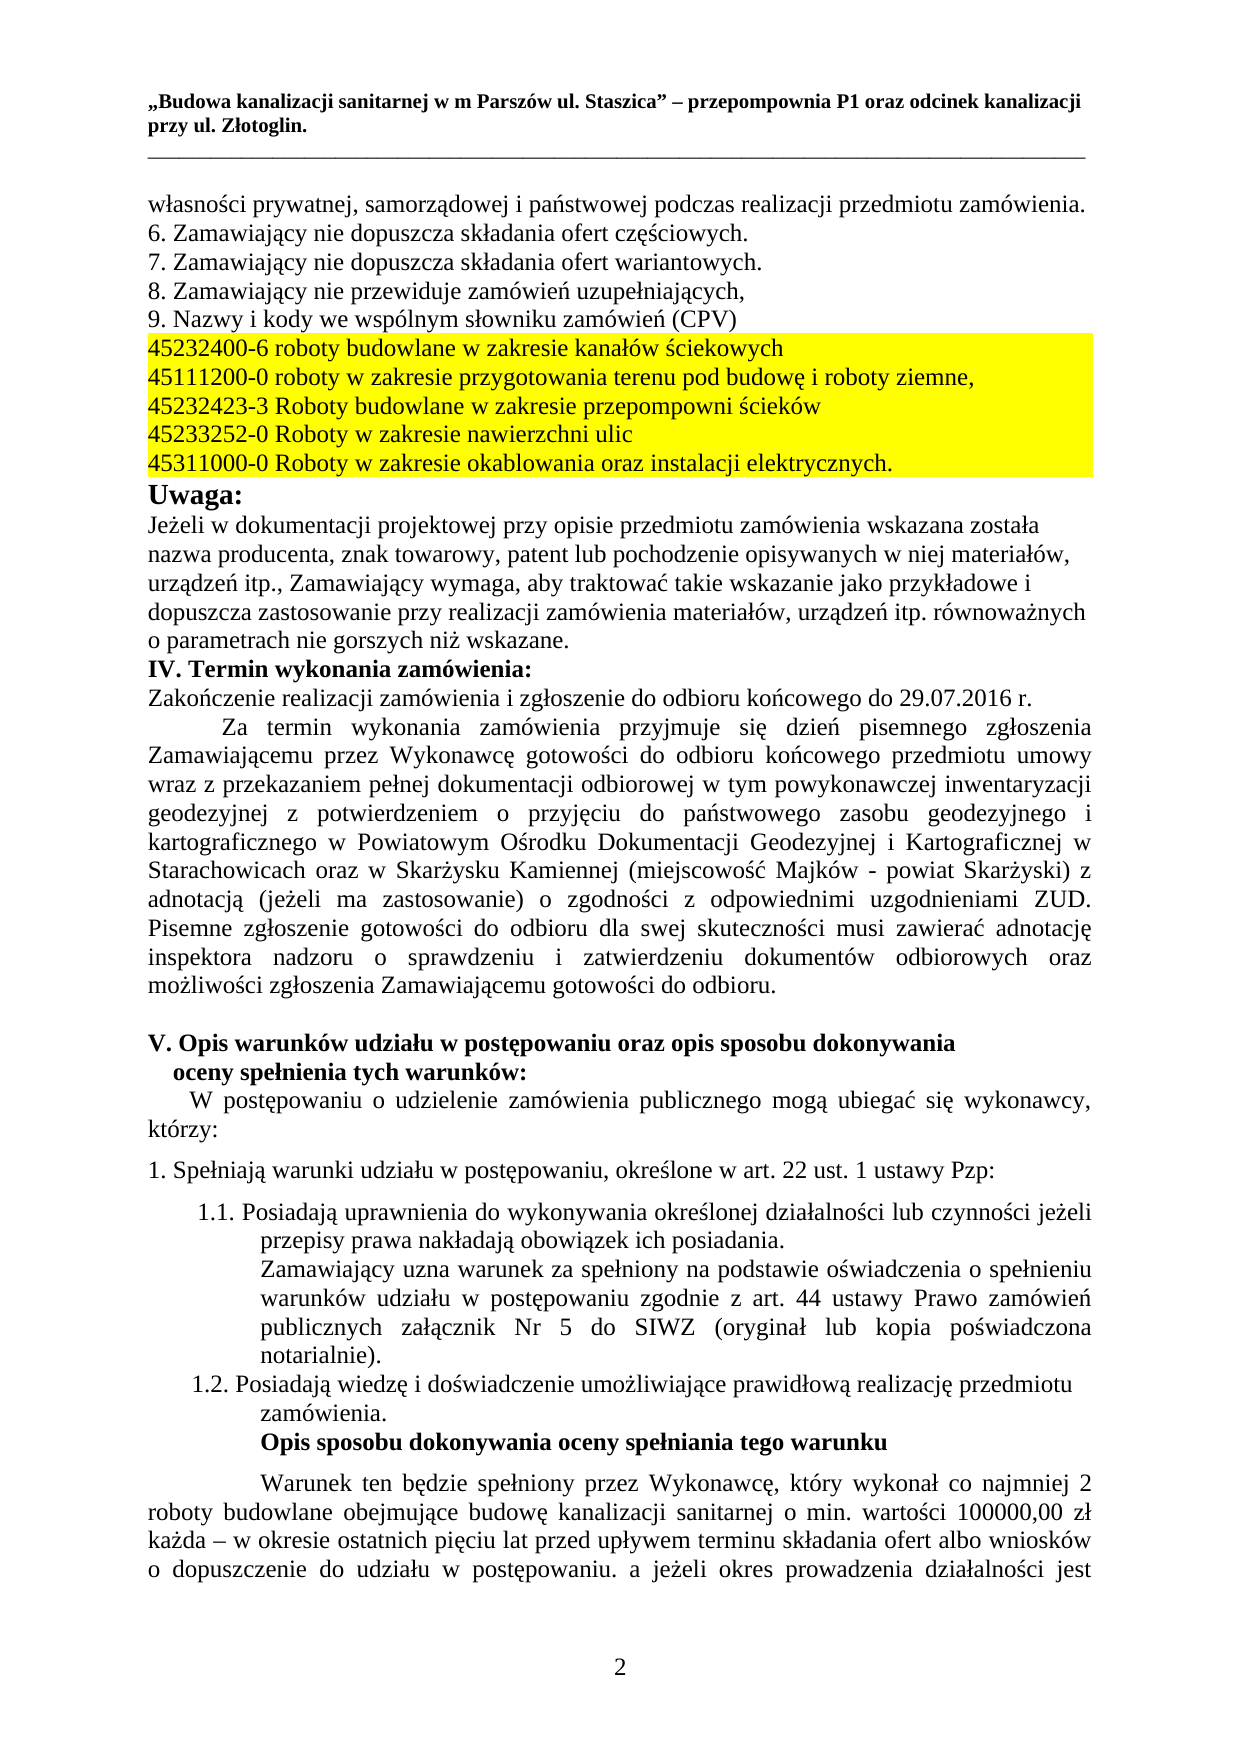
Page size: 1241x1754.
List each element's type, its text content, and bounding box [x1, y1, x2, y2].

text 7. Zamawiający nie dopuszcza składania ofert wariantowych. [148, 247, 1093, 276]
text 45232400-6 roboty budowlane w zakresie kanałów ściekowych [148, 333, 1093, 362]
text 1.1. Posiadają uprawnienia do wykonywania określonej działalności lub czynności jeżeli przepisy prawa nakładają obowiązek ich posiadania. [148, 1197, 1093, 1254]
text oceny spełnienia tych warunków: [148, 1057, 1093, 1086]
text 45233252-0 Roboty w zakresie nawierzchni ulic [148, 419, 1093, 448]
text 1.2. Posiadają wiedzę i doświadczenie umożliwiające prawidłową realizację przedmiotu zamówienia. [148, 1369, 1093, 1427]
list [148, 1468, 1093, 1583]
text W postępowaniu o udzielenie zamówienia publicznego mogą ubiegać się wykonawcy, którzy: [148, 1086, 1093, 1143]
text Jeżeli w dokumentacji projektowej przy opisie przedmiotu zamówienia wskazana została [148, 511, 1093, 539]
text 8. Zamawiający nie przewiduje zamówień uzupełniających, [148, 276, 1093, 304]
text 9. Nazwy i kody we wspólnym słowniku zamówień (CPV) [148, 304, 1093, 333]
text Zakończenie realizacji zamówienia i zgłoszenie do odbioru końcowego do 29.07.2016 r. [148, 683, 1093, 712]
text nazwa producenta, znak towarowy, patent lub pochodzenie opisywanych w niej materiałów, [148, 539, 1093, 568]
text Zamawiający uzna warunek za spełniony na podstawie oświadczenia o spełnieniu warunków udziału w postępowaniu zgodnie z art. 44 ustawy Prawo zamówień publicznych załącznik Nr 5 do SIWZ (oryginał lub kopia poświadczona notarialnie). [148, 1254, 1093, 1369]
text Uwaga: [148, 477, 1093, 511]
text 1. Spełniają warunki udziału w postępowaniu, określone w art. 22 ust. 1 ustawy Pzp: [148, 1156, 1093, 1184]
text 45311000-0 Roboty w zakresie okablowania oraz instalacji elektrycznych. [148, 448, 1093, 477]
text IV. Termin wykonania zamówienia: [148, 654, 1093, 683]
text dopuszcza zastosowanie przy realizacji zamówienia materiałów, urządzeń itp. równoważnych o parametrach nie gorszych niż wskazane. [148, 597, 1093, 654]
text 45232423-3 Roboty budowlane w zakresie przepompowni ścieków [148, 391, 1093, 419]
text urządzeń itp., Zamawiający wymaga, aby traktować takie wskazanie jako przykładowe i [148, 568, 1093, 597]
text 6. Zamawiający nie dopuszcza składania ofert częściowych. [148, 218, 1093, 247]
text własności prywatnej, samorządowej i państwowej podczas realizacji przedmiotu zamówienia. [148, 189, 1093, 218]
list Opis sposobu dokonywania oceny spełniania tego warunku [223, 1427, 1093, 1456]
text V. Opis warunków udziału w postępowaniu oraz opis sposobu dokonywania [148, 1028, 1093, 1057]
text Za termin wykonania zamówienia przyjmuje się dzień pisemnego zgłoszenia Zamawiającemu przez Wykonawcę gotowości do odbioru końcowego przedmiotu umowy wraz z przekazaniem pełnej dokumentacji odbiorowej w tym powykonawczej inwentaryzacji geodezyjnej z potwierdzeniem o przyjęciu do państwowego zasobu geodezyjnego i kartograficznego w Powiatowym Ośrodku Dokumentacji Geodezyjnej i Kartograficznej w Starachowicach oraz w Skarżysku Kamiennej (miejscowość Majków - powiat Skarżyski) z adnotacją (jeżeli ma zastosowanie) o zgodności z odpowiednimi uzgodnieniami ZUD. Pisemne zgłoszenie gotowości do odbioru dla swej skuteczności musi zawierać adnotację inspektora nadzoru o sprawdzeniu i zatwierdzeniu dokumentów odbiorowych oraz możliwości zgłoszenia Zamawiającemu gotowości do odbioru. [148, 712, 1093, 999]
text 45111200-0 roboty w zakresie przygotowania terenu pod budowę i roboty ziemne, [148, 362, 1093, 391]
